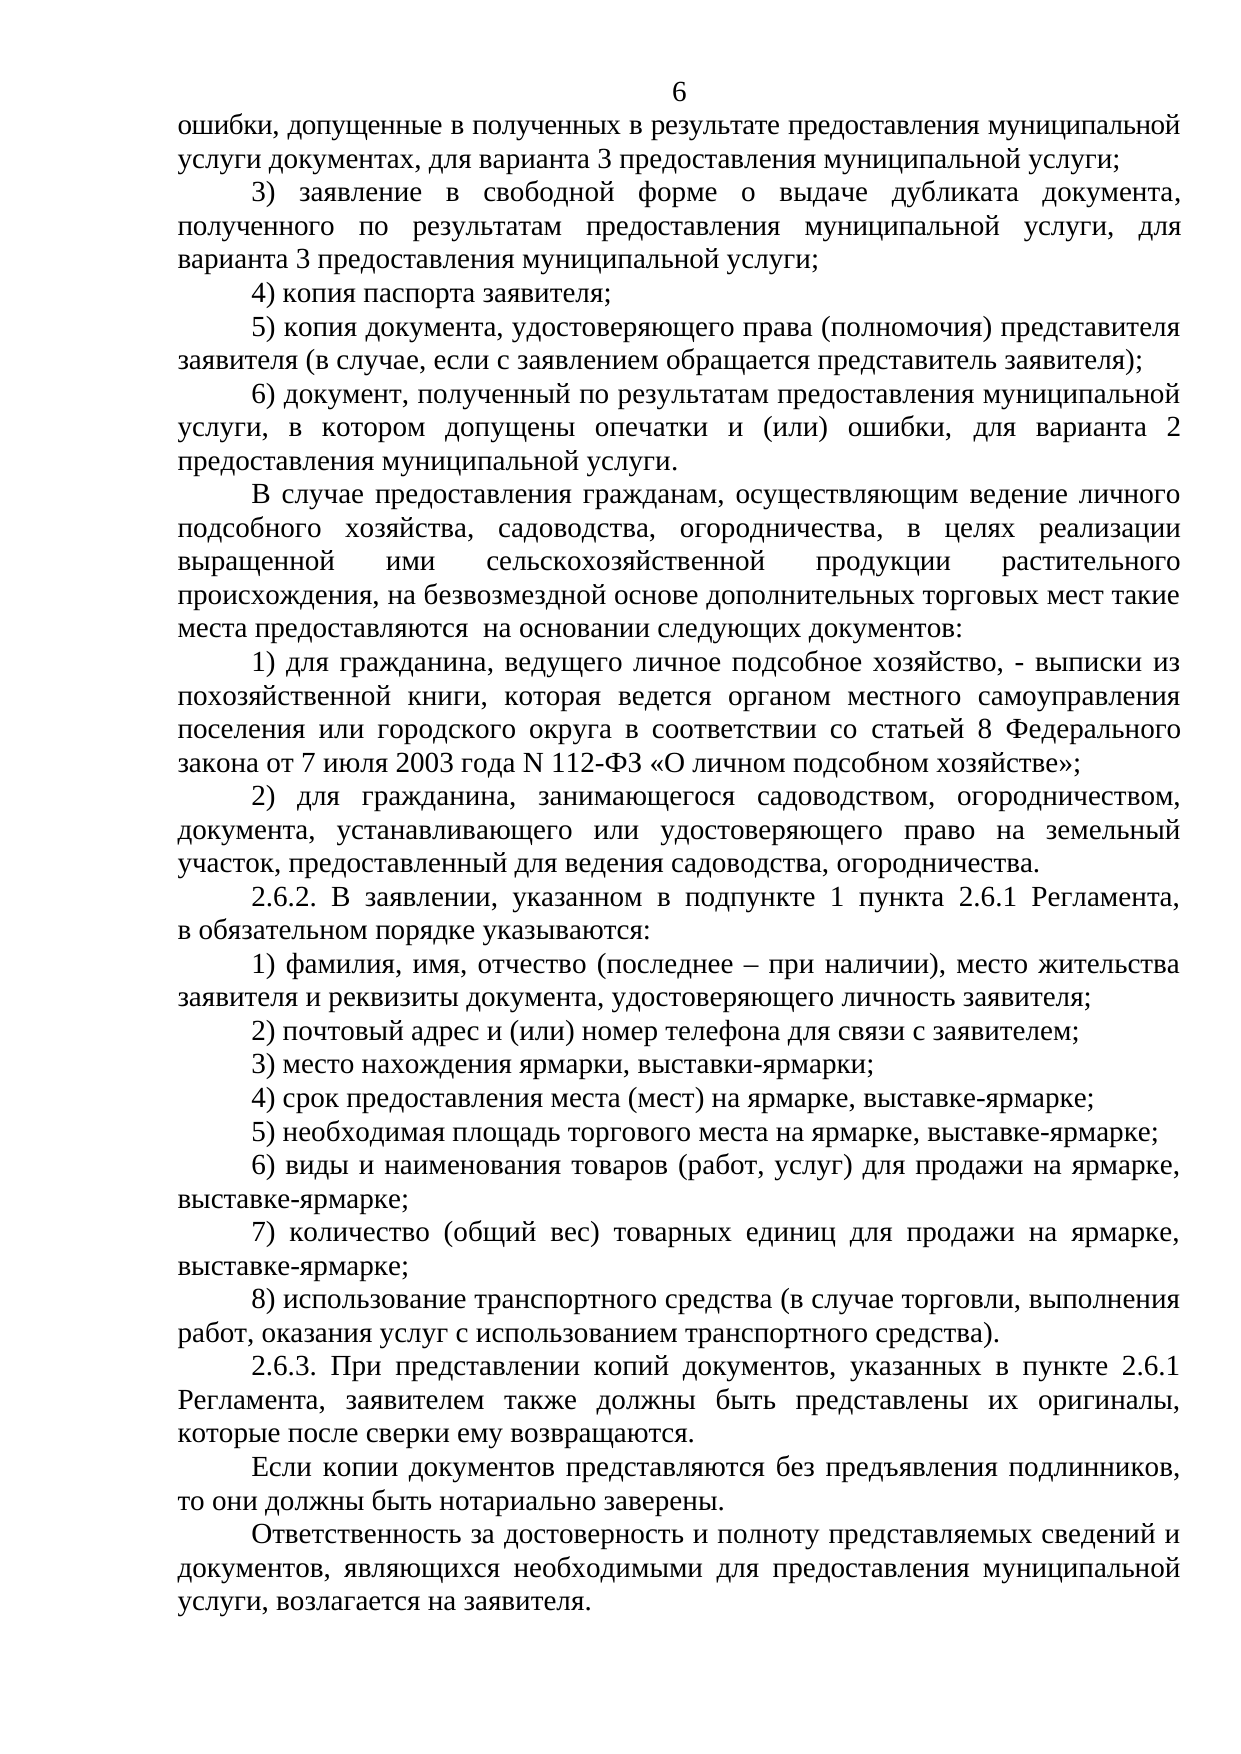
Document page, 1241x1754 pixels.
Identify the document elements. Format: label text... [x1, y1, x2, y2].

text 1) фамилия, имя, отчество (последнее – при наличии), место жительства заявителя и реквизиты документа, удостоверяющего личность заявителя; [177, 946, 1181, 1013]
text 8) использование транспортного средства (в случае торговли, выполнения работ, оказания услуг с использованием транспортного средства). [177, 1281, 1181, 1348]
text 2.6.3. При представлении копий документов, указанных в пункте 2.6.1 Регламента, заявителем также должны быть представлены их оригиналы, которые после сверки ему возвращаются. [177, 1348, 1181, 1449]
text 2) для гражданина, занимающегося садоводством, огородничеством, документа, устанавливающего или удостоверяющего право на земельный участок, предоставленный для ведения садоводства, огородничества. [177, 778, 1181, 879]
text 4) срок предоставления места (мест) на ярмарке, выставке-ярмарке; [177, 1080, 1181, 1114]
text 2.6.2. В заявлении, указанном в подпункте 1 пункта 2.6.1 Регламента, в обязательном порядке указываются: [177, 879, 1181, 946]
text 6) документ, полученный по результатам предоставления муниципальной услуги, в котором допущены опечатки и (или) ошибки, для варианта 2 предоставления муниципальной услуги. [177, 376, 1181, 476]
text 6) виды и наименования товаров (работ, услуг) для продажи на ярмарке, выставке-ярмарке; [177, 1147, 1181, 1214]
text 1) для гражданина, ведущего личное подсобное хозяйство, - выписки из похозяйственной книги, которая ведется органом местного самоуправления поселения или городского округа в соответствии со статьей 8 Федерального закона от 7 июля 2003 года N 112-ФЗ «О личном подсобном хозяйстве»; [177, 644, 1181, 778]
text В случае предоставления гражданам, осуществляющим ведение личного подсобного хозяйства, садоводства, огородничества, в целях реализации выращенной ими сельскохозяйственной продукции растительного происхождения, на безвозмездной основе дополнительных торговых мест такие места предоставляются на основании следующих документов: [177, 476, 1181, 644]
text 3) заявление в свободной форме о выдаче дубликата документа, полученного по результатам предоставления муниципальной услуги, для варианта 3 предоставления муниципальной услуги; [177, 174, 1181, 275]
text 2) почтовый адрес и (или) номер телефона для связи с заявителем; [177, 1013, 1181, 1047]
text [177, 107, 1181, 174]
text 3) место нахождения ярмарки, выставки-ярмарки; [177, 1047, 1181, 1080]
text Ответственность за достоверность и полноту представляемых сведений и документов, являющихся необходимыми для предоставления муниципальной услуги, возлагается на заявителя. [177, 1516, 1181, 1617]
text 5) копия документа, удостоверяющего права (полномочия) представителя заявителя (в случае, если с заявлением обращается представитель заявителя); [177, 309, 1181, 376]
text 5) необходимая площадь торгового места на ярмарке, выставке-ярмарке; [177, 1114, 1181, 1147]
text 7) количество (общий вес) товарных единиц для продажи на ярмарке, выставке-ярмарке; [177, 1214, 1181, 1281]
text Если копии документов представляются без предъявления подлинников, то они должны быть нотариально заверены. [177, 1449, 1181, 1516]
text 4) копия паспорта заявителя; [177, 275, 1181, 309]
